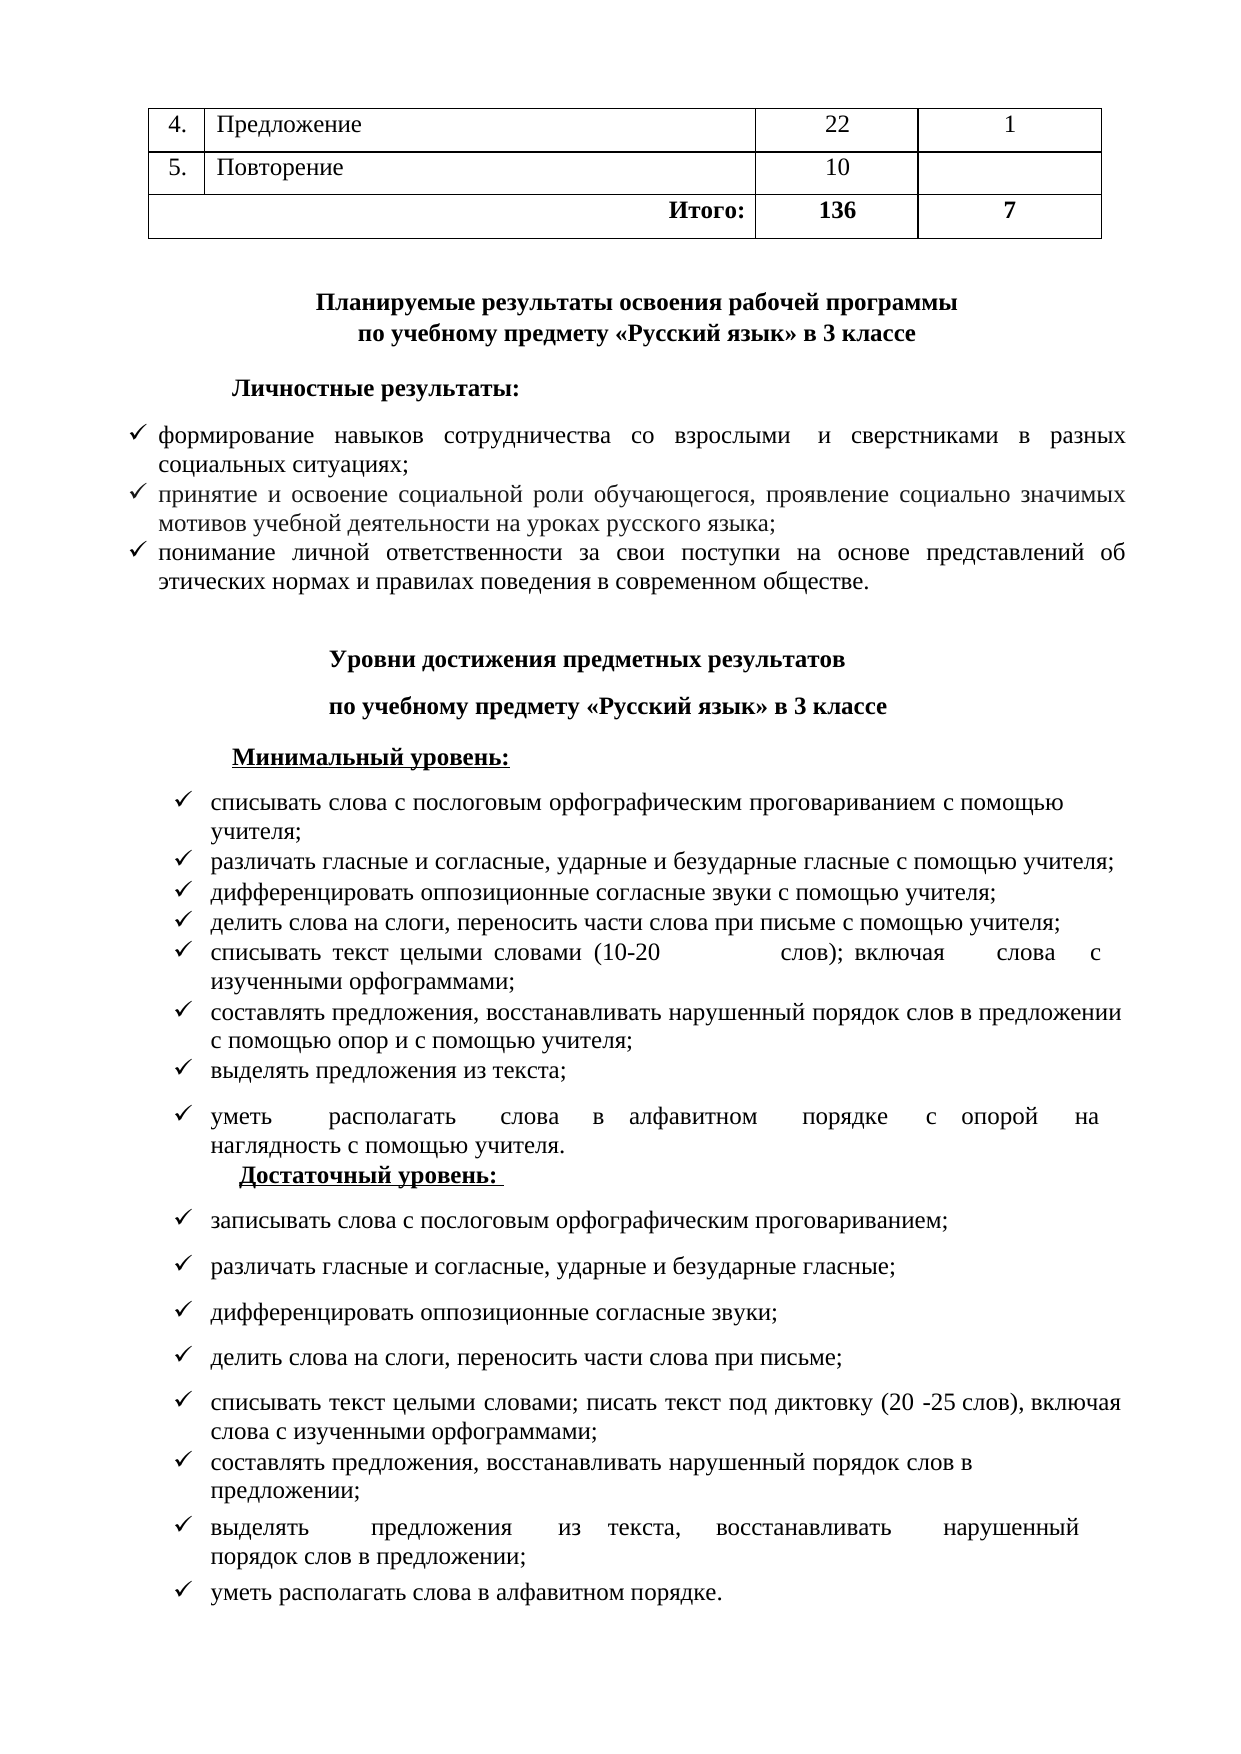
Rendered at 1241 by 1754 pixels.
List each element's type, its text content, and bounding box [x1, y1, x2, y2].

text Планируемые результаты освоения рабочей программы [135, 287, 1138, 316]
text по учебному предмету «Русский язык» в 3 классе [305, 691, 984, 719]
table_cell Повторение [205, 153, 755, 194]
list дифференцировать оппозиционные согласные звуки; [173, 1297, 1138, 1325]
list формирование навыков сотрудничества со взрослыми и сверстниками в разных социальных ситуациях; [128, 421, 1126, 478]
list различать гласные и согласные, ударные и безударные гласные с помощью учителя; [173, 846, 1126, 875]
table_cell Итого: [149, 195, 755, 237]
table_cell 5. [149, 153, 204, 194]
table_cell Предложение [205, 109, 755, 151]
list выделять предложения из текста, восстанавливать нарушенный порядок слов в предложении; [173, 1512, 1126, 1569]
text по учебному предмету «Русский язык» в 3 классе [135, 318, 1138, 347]
list принятие и освоение социальной роли обучающегося, проявление социально значимых мотивов учебной деятельности на уроках русского языка; [128, 479, 1126, 536]
text Уровни достижения предметных результатов [305, 644, 984, 672]
list составлять предложения, восстанавливать нарушенный порядок слов в предложении с помощью опор и с помощью учителя; [173, 997, 1126, 1054]
text Достаточный уровень: [239, 1160, 1138, 1189]
table_cell 10 [756, 153, 917, 194]
list списывать текст целыми словами (10-20 слов); включая слова с изученными орфограммами; [173, 937, 1126, 995]
text Личностные результаты: [232, 373, 1138, 402]
table_cell 22 [756, 109, 917, 151]
list уметь располагать слова в алфавитном порядке. [173, 1577, 1126, 1606]
list дифференцировать оппозиционные согласные звуки с помощью учителя; [173, 877, 1126, 905]
text Минимальный уровень: [232, 742, 1138, 770]
list понимание личной ответственности за свои поступки на основе представлений об этических нормах и правилах поведения в современном обществе. [128, 537, 1126, 595]
table_cell 1 [919, 109, 1101, 151]
table_cell 4. [149, 109, 204, 151]
list делить слова на слоги, переносить части слова при письме с помощью учителя; [173, 907, 1126, 936]
table_cell 7 [919, 195, 1101, 237]
list различать гласные и согласные, ударные и безударные гласные; [173, 1251, 1138, 1280]
list записывать слова с послоговым орфографическим проговариванием; [173, 1206, 1138, 1234]
table_cell [919, 153, 1101, 194]
list списывать слова с послоговым орфографическим проговариванием с помощью учителя; [173, 787, 1126, 845]
list уметь располагать слова в алфавитном порядке с опорой на наглядность с помощью учителя. [173, 1101, 1126, 1158]
list делить слова на слоги, переносить части слова при письме; [173, 1342, 1138, 1371]
list списывать текст целыми словами; писать текст под диктовку (20 -25 слов), включая слова с изученными орфограммами; [173, 1387, 1126, 1445]
list составлять предложения, восстанавливать нарушенный порядок слов в предложении; [173, 1447, 1126, 1504]
list выделять предложения из текста; [173, 1056, 1138, 1084]
table_cell 136 [756, 195, 917, 237]
